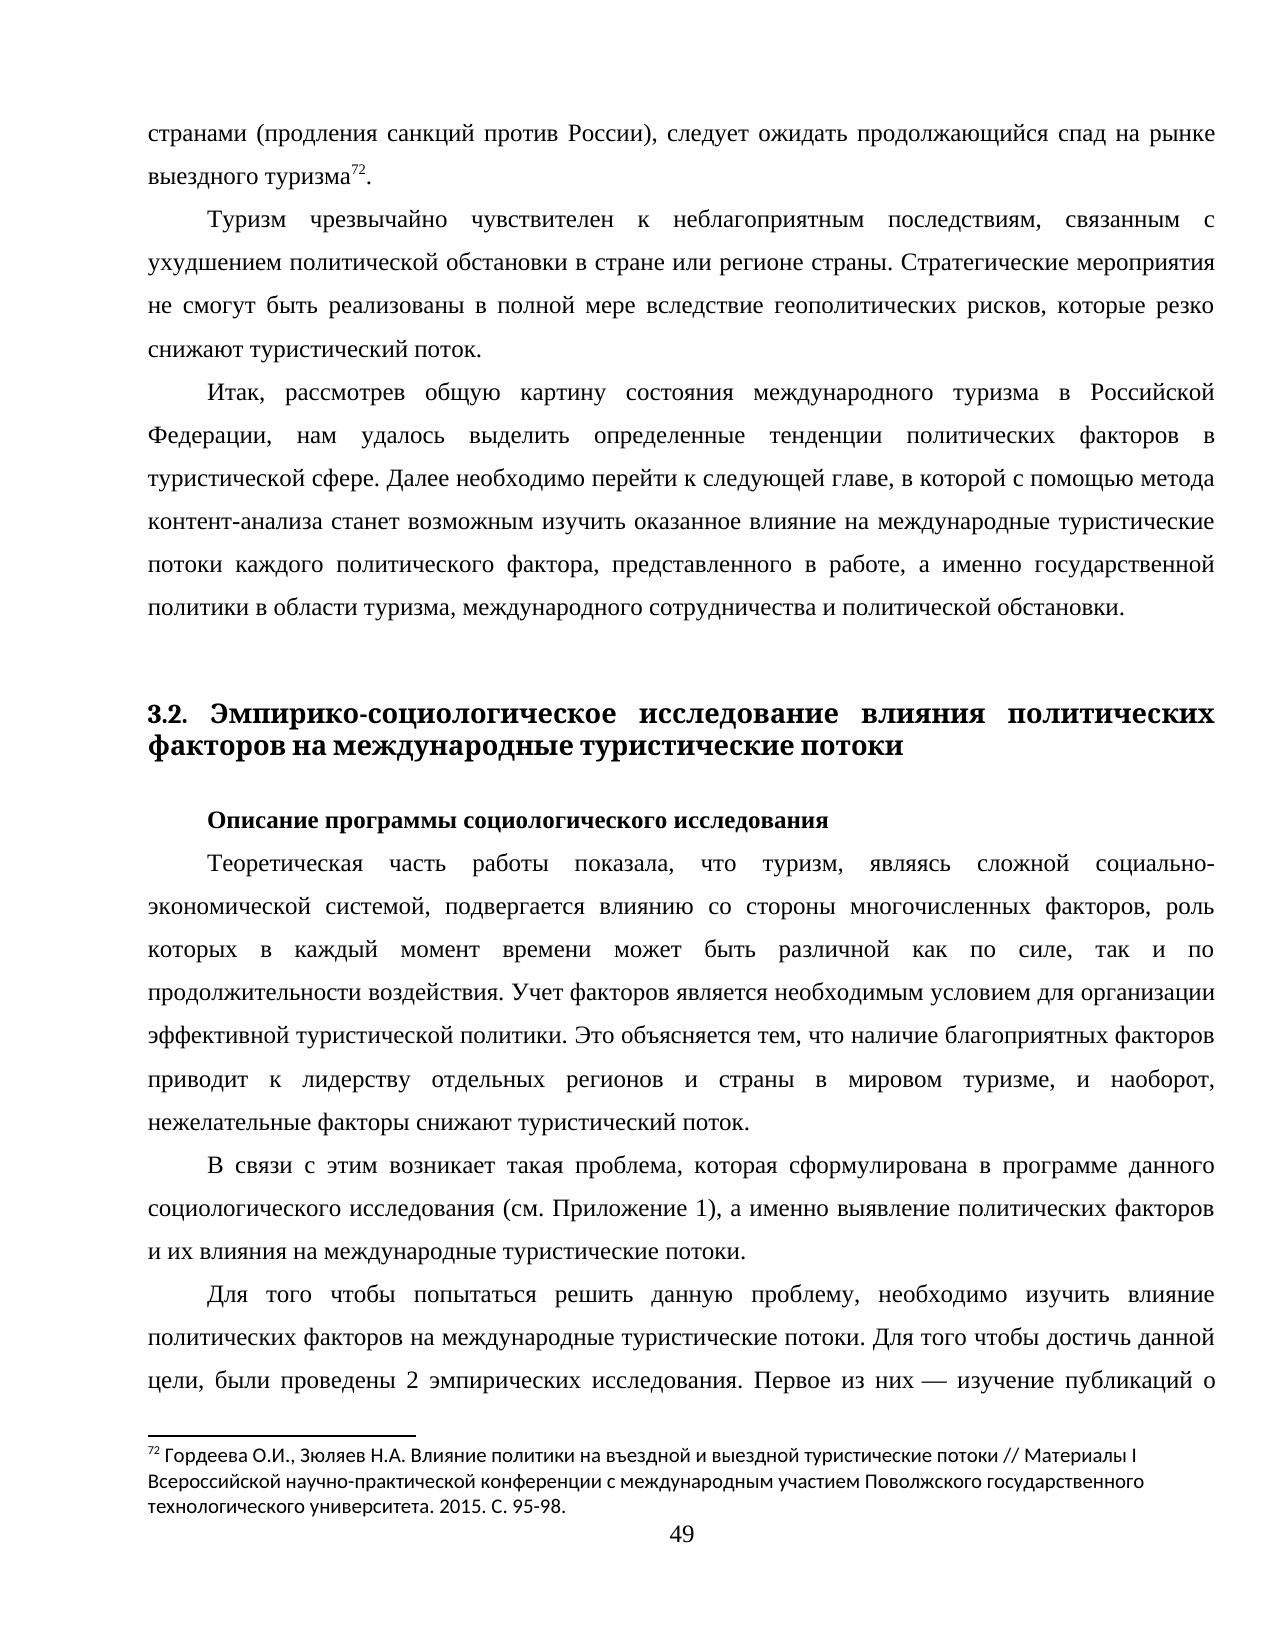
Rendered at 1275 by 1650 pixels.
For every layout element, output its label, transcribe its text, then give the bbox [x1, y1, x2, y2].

text Итак, рассмотрев общую картину состояния международного туризма в Российской Федерации, нам удалось выделить определенные тенденции политических факторов в туристической сфере. Далее необходимо перейти к следующей главе, в которой с помощью метода контент-анализа станет возможным изучить оказанное влияние на международные туристические потоки каждого политического фактора, представленного в работе, а именно государственной политики в области туризма, международного сотрудничества и политической обстановки. [148, 377, 1216, 621]
text Туризм чрезвычайно чувствителен к неблагоприятным последствиям, связанным с ухудшением политической обстановки в стране или регионе страны. Стратегические мероприятия не смогут быть реализованы в полной мере вследствие геополитических рисков, которые резко снижают туристический поток. [148, 204, 1216, 362]
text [148, 118, 1216, 190]
text Теоретическая часть работы показала, что туризм, являясь сложной социально-экономической системой, подвергается влиянию со стороны многочисленных факторов, роль которых в каждый момент времени может быть различной как по силе, так и по продолжительности воздействия. Учет факторов является необходимым условием для организации эффективной туристической политики. Это объясняется тем, что наличие благоприятных факторов приводит к лидерству отдельных регионов и страны в мировом туризме, и наоборот, нежелательные факторы снижают туристический поток. [148, 848, 1216, 1136]
text В связи с этим возникает такая проблема, которая сформулирована в программе данного социологического исследования (см. Приложение 1), а именно выявление политических факторов и их влияния на международные туристические потоки. [148, 1150, 1216, 1265]
subtitle 3.2. Эмпирико-социологическое исследование влияния политических факторов на международные туристические потоки [148, 699, 1216, 762]
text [148, 1279, 1216, 1394]
text Описание программы социологического исследования [148, 805, 1216, 834]
